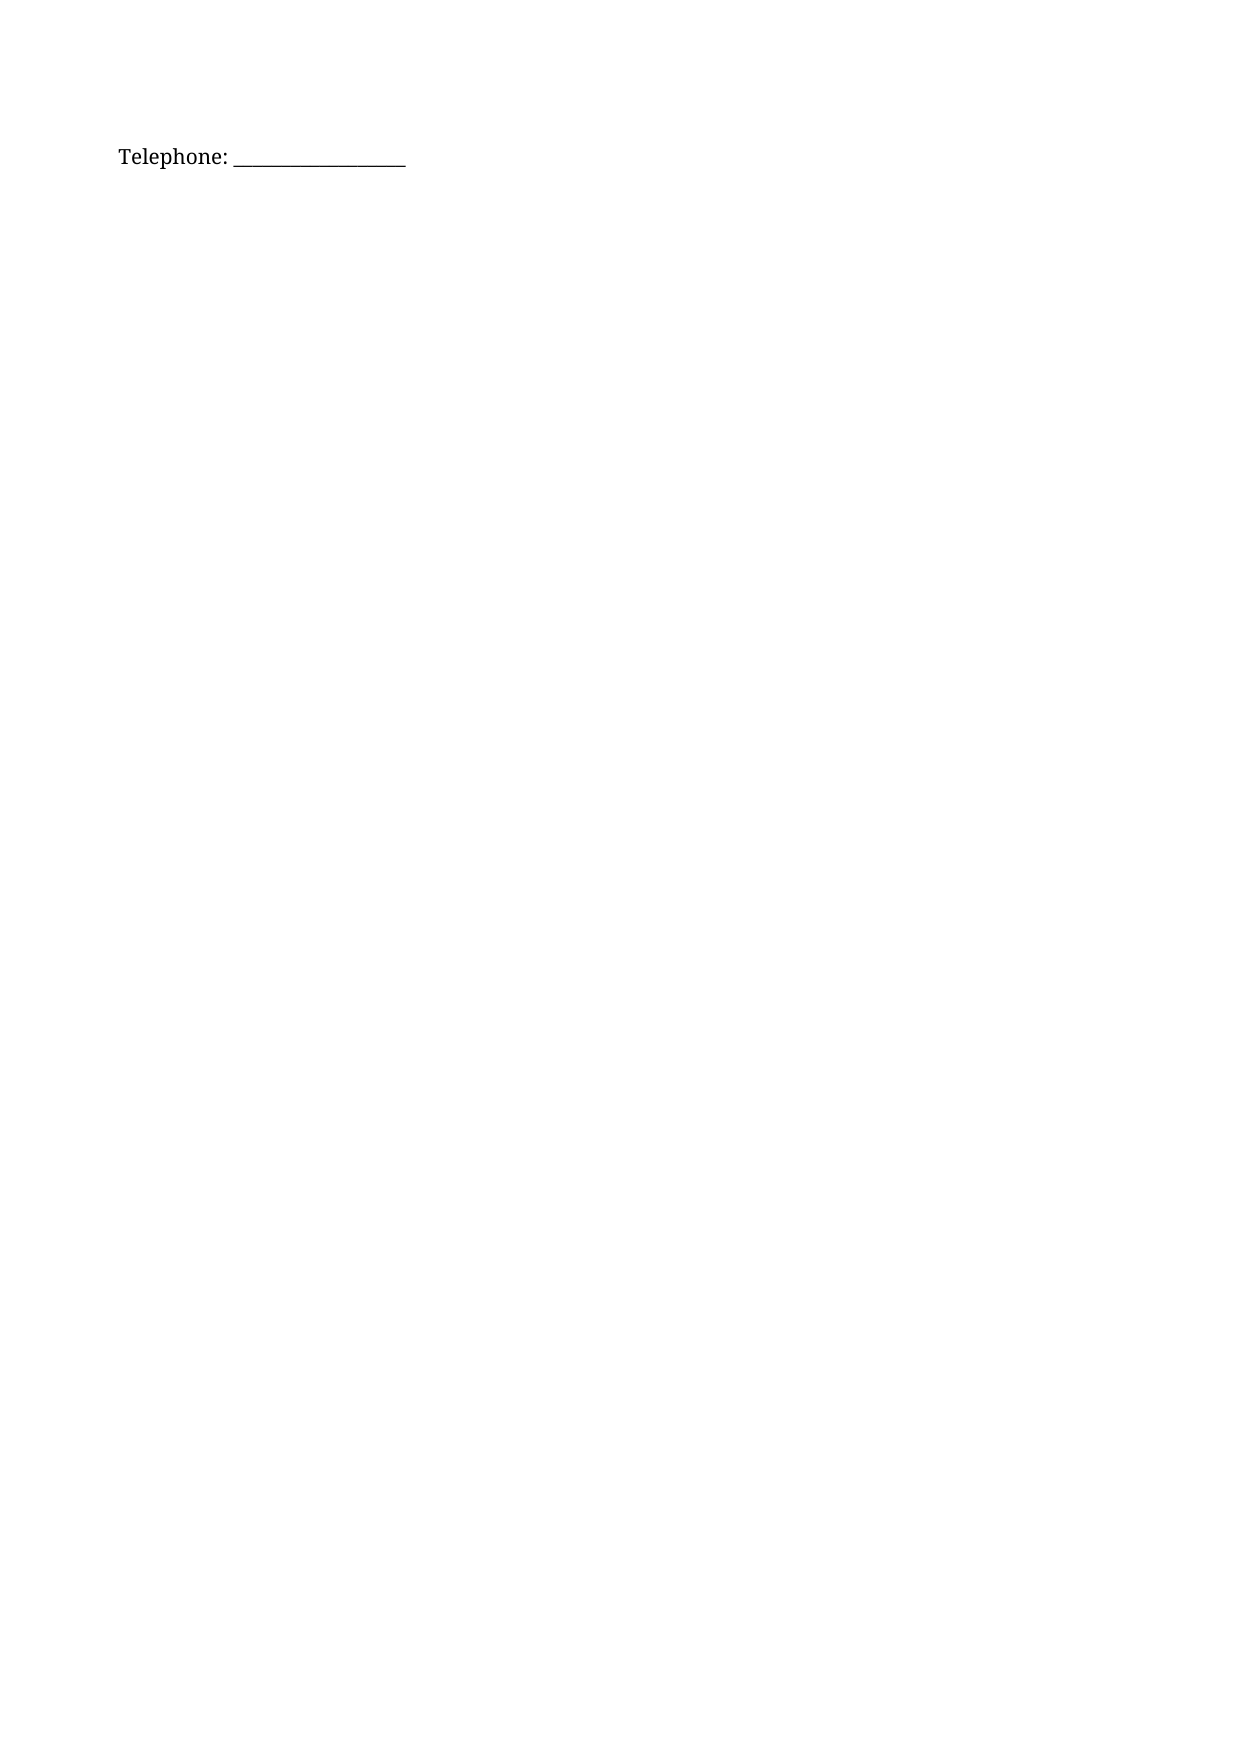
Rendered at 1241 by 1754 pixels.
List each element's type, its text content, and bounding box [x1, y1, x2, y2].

text Telephone: __________________ [118, 142, 1122, 171]
